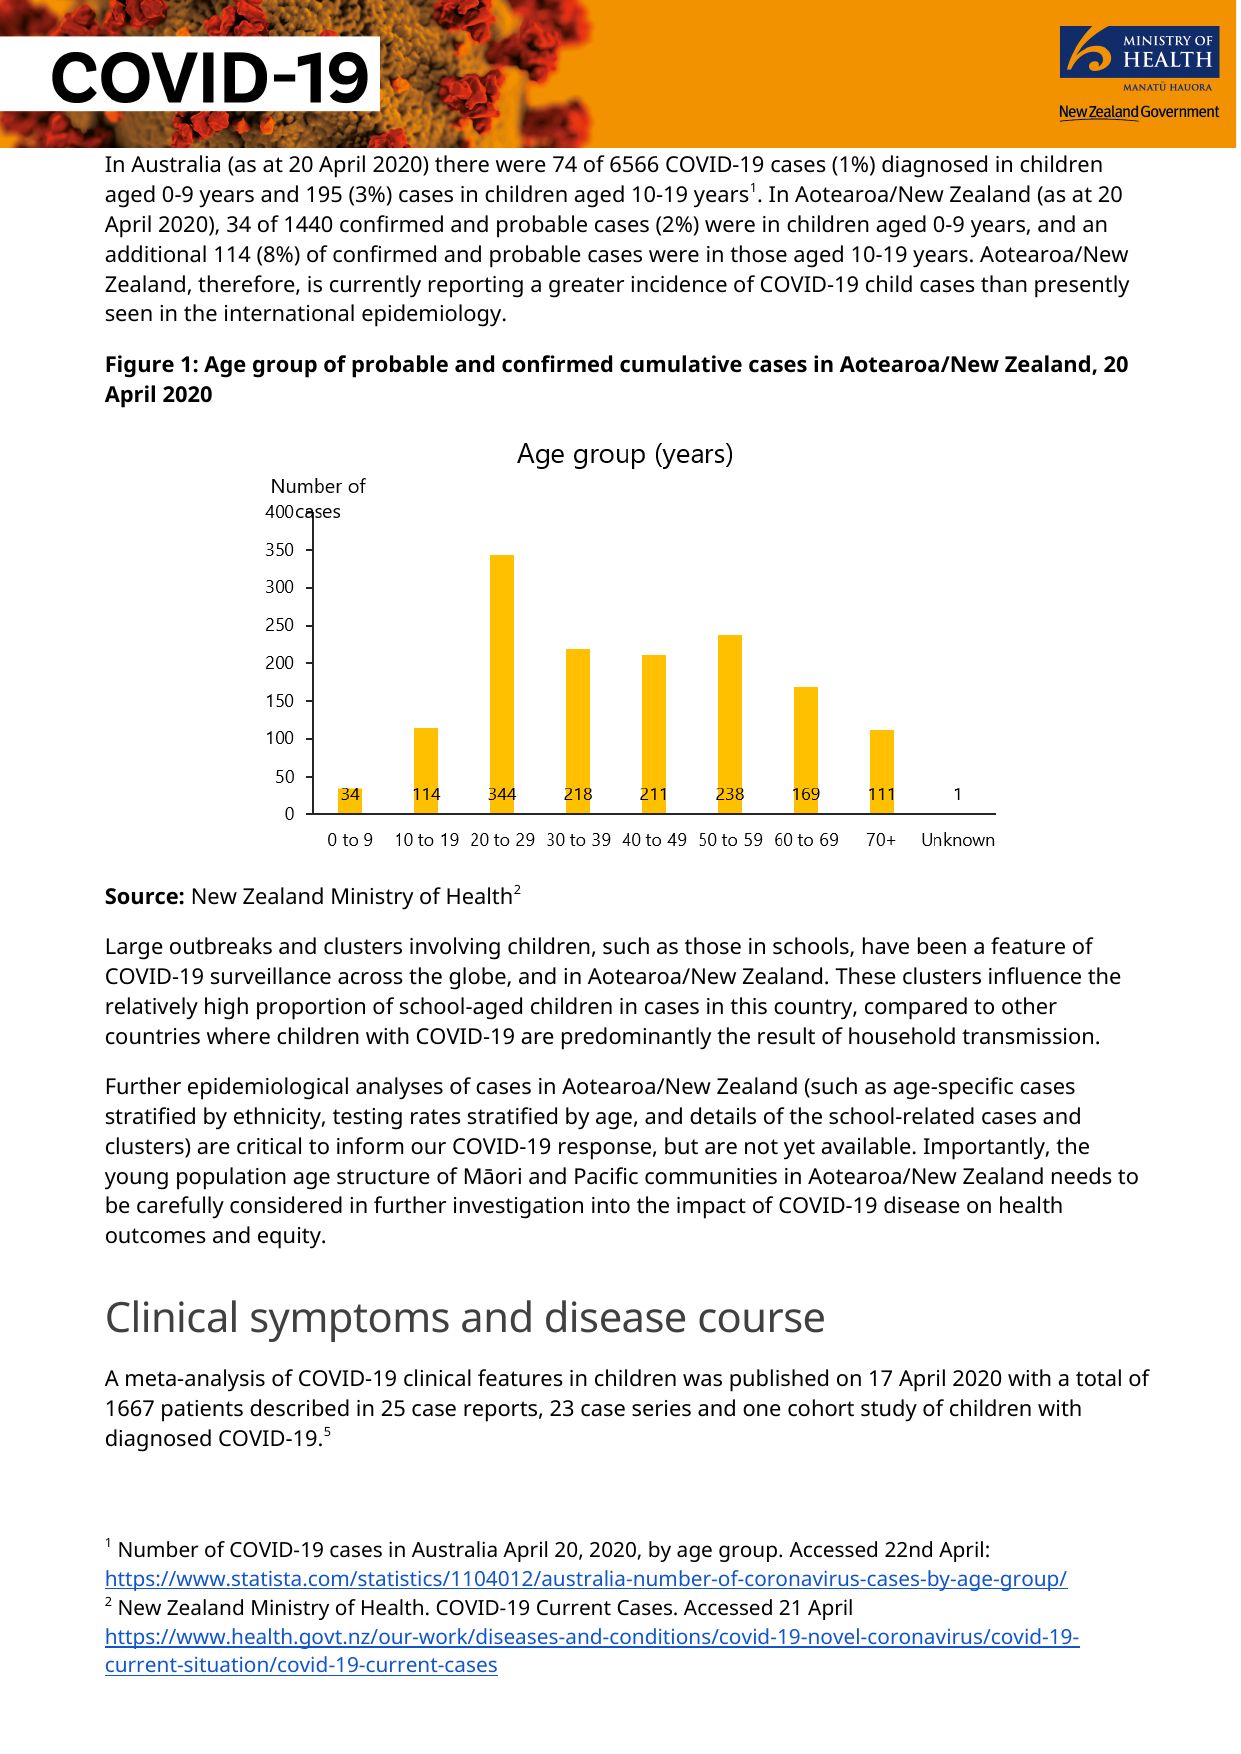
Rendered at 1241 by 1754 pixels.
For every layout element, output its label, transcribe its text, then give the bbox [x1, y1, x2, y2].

text In Australia (as at 20 April 2020) there were 74 of 6566 COVID-19 cases (1%) diagnosed in children aged 0-9 years and 195 (3%) cases in children aged 10-19 years. In Aotearoa/New Zealand (as at 20 April 2020), 34 of 1440 confirmed and probable cases (2%) were in children aged 0-9 years, and an additional 114 (8%) of confirmed and probable cases were in those aged 10-19 years. Aotearoa/New Zealand, therefore, is currently reporting a greater incidence of COVID-19 child cases than presently seen in the international epidemiology. [104, 149, 1152, 328]
text Source: New Zealand Ministry of Health [104, 881, 1152, 910]
text Figure 1: Age group of probable and confirmed cumulative cases in Aotearoa/New Zealand, 20 April 2020 [104, 349, 1152, 408]
picture [0, 0, 1237, 148]
subtitle Clinical symptoms and disease course [104, 1287, 1152, 1344]
text Further epidemiological analyses of cases in Aotearoa/New Zealand (such as age-specific cases stratified by ethnicity, testing rates stratified by age, and details of the school-related cases and clusters) are critical to inform our COVID-19 response, but are not yet available. Importantly, the young population age structure of Māori and Pacific communities in Aotearoa/New Zealand needs to be carefully considered in further investigation into the impact of COVID-19 disease on health outcomes and equity. [104, 1071, 1152, 1250]
text A meta-analysis of COVID-19 clinical features in children was published on 17 April 2020 with a total of 1667 patients described in 25 case reports, 23 case series and one cohort study of children with diagnosed COVID-19.5 [104, 1363, 1152, 1452]
text Large outbreaks and clusters involving children, such as those in schools, have been a feature of COVID-19 surveillance across the globe, and in Aotearoa/New Zealand. These clusters influence the relatively high proportion of school-aged children in cases in this country, compared to other countries where children with COVID-19 are predominantly the result of household transmission. [104, 931, 1152, 1050]
picture [245, 429, 1011, 860]
